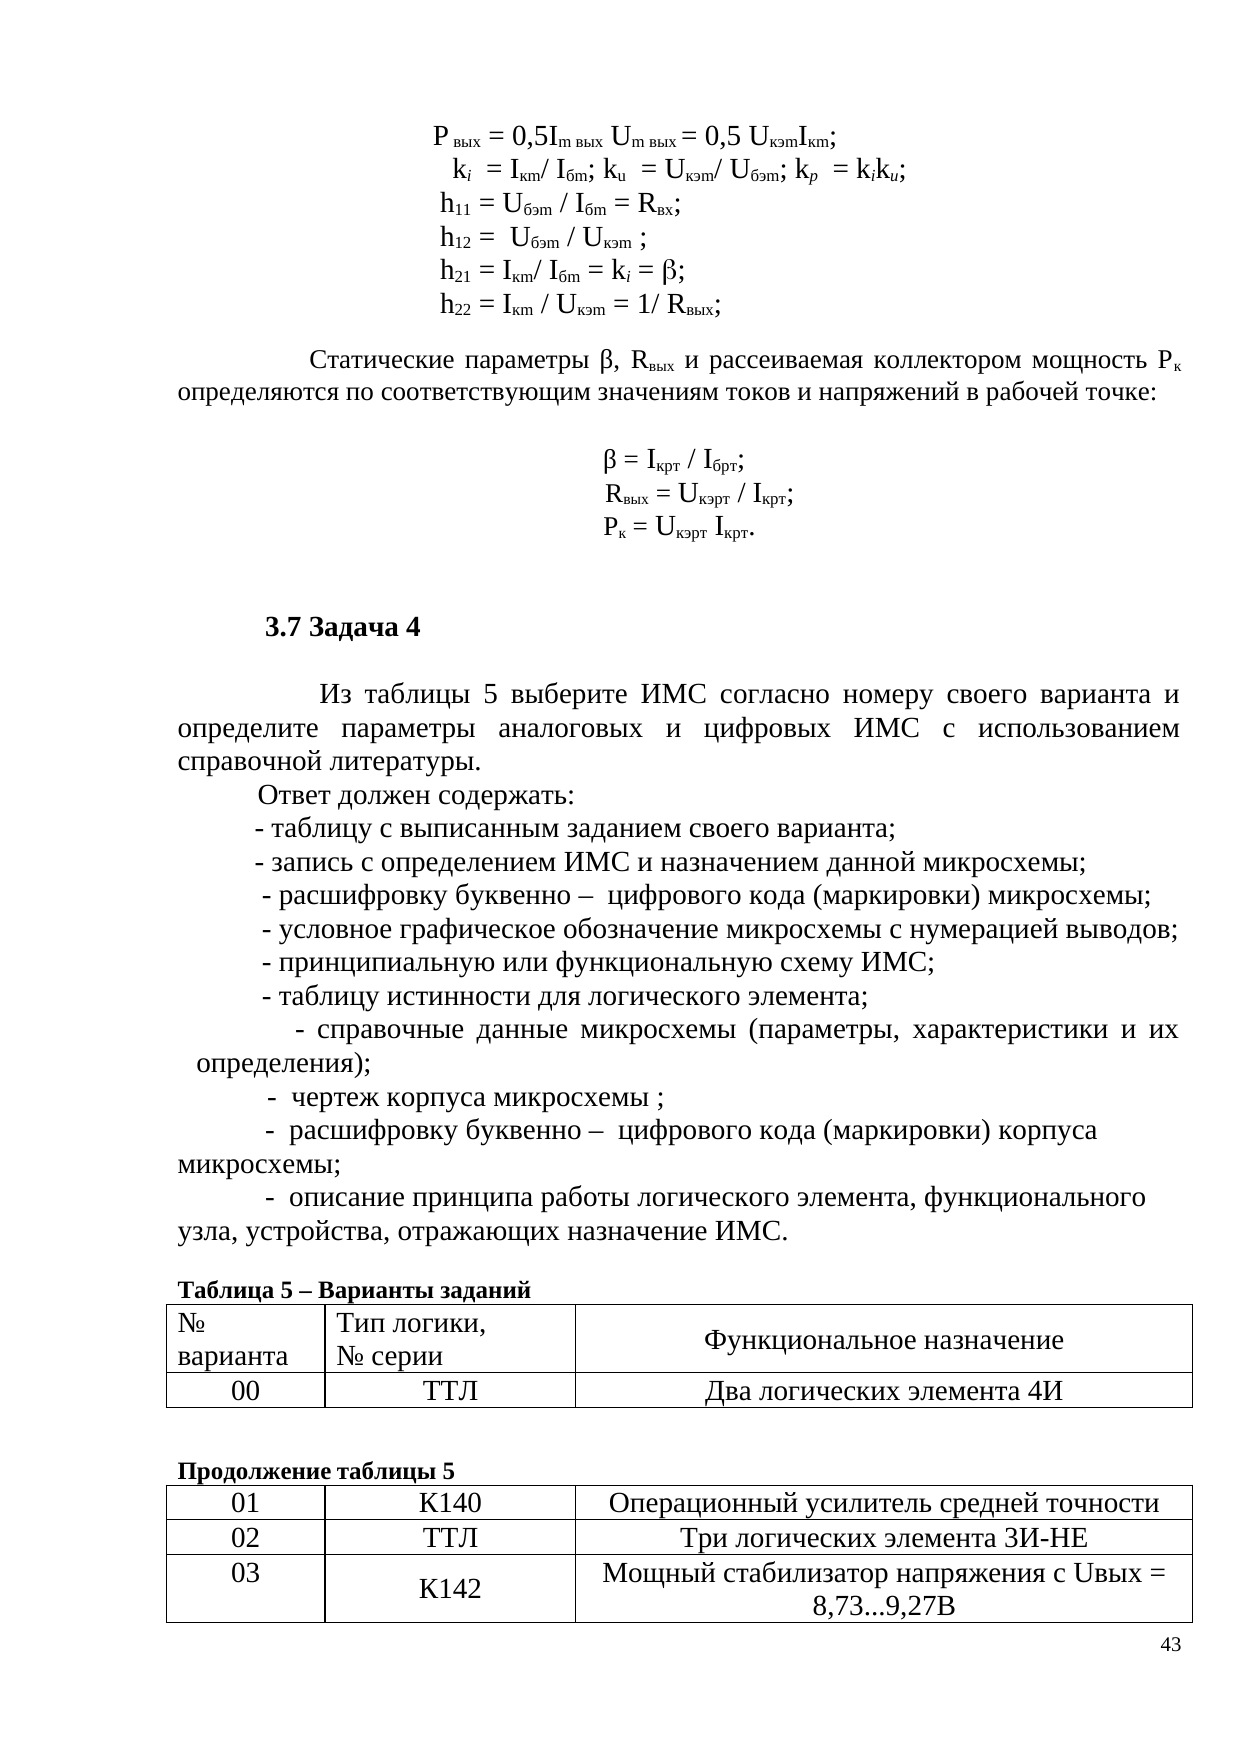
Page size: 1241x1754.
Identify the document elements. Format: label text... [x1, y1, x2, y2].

text Из таблицы 5 выберите ИМС согласно номеру своего варианта и определите параметры аналоговых и цифровых ИМС с использованием справочной литературы. [177, 676, 1181, 777]
text - описание принципа работы логического элемента, функционального узла, устройства, отражающих назначение ИМС. [177, 1179, 1181, 1246]
text - таблицу истинности для логического элемента; [196, 978, 1181, 1012]
text P вых = 0,5Im вых Um вых = 0,5 UкэmIкm; [177, 118, 1181, 152]
text h12 = Uбэm / Uкэm ; [177, 219, 1181, 252]
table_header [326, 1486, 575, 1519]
text h22 = Iкm / Uкэm = 1/ Rвых; [177, 286, 1181, 319]
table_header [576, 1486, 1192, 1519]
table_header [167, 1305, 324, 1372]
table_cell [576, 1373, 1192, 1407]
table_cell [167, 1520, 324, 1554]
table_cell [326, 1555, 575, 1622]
text - чертеж корпуса микросхемы ; [252, 1079, 1181, 1112]
text h21 = Iкm/ Iбm = ki = ; [177, 252, 1181, 286]
text - условное графическое обозначение микросхемы с нумерацией выводов; [196, 911, 1181, 944]
text Таблица 5 – Варианты заданий [177, 1275, 1181, 1304]
text Рк = Uкэрт Iкрт. [177, 508, 1181, 542]
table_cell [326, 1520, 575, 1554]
text - принципиальную или функциональную схему ИМС; [196, 944, 1181, 978]
text β = Iкрт / Iбрт; [177, 441, 1181, 475]
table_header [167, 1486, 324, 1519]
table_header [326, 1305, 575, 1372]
text - расшифровку буквенно – цифрового кода (маркировки) микросхемы; [196, 877, 1181, 911]
text - справочные данные микросхемы (параметры, характеристики и их определения); [196, 1012, 1181, 1079]
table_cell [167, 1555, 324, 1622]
text Продолжение таблицы 5 [177, 1456, 1181, 1484]
text - расшифровку буквенно – цифрового кода (маркировки) корпуса микросхемы; [177, 1112, 1181, 1179]
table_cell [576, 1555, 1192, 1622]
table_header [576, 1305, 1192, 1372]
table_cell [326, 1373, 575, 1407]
text h11 = Uбэm / Iбm = Rвх; [177, 185, 1181, 219]
text - таблицу с выписанным заданием своего варианта; [196, 810, 1181, 844]
text 3.7 Задача 4 [177, 609, 1181, 643]
text - запись с определением ИМС и назначением данной микросхемы; [196, 844, 1181, 877]
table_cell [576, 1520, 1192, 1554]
text Rвых = Uкэрт / Iкрт; [177, 475, 1181, 508]
text Ответ должен содержать: [177, 777, 1181, 810]
text Статические параметры β, Rвых и рассеиваемая коллектором мощность Рк определяются по соответствующим значениям токов и напряжений в рабочей точке: [177, 343, 1181, 406]
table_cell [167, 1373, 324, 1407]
text ki = Iкm/ Iбm; ku = Uкэm/ Uбэm; kр = kiku; [177, 152, 1181, 185]
